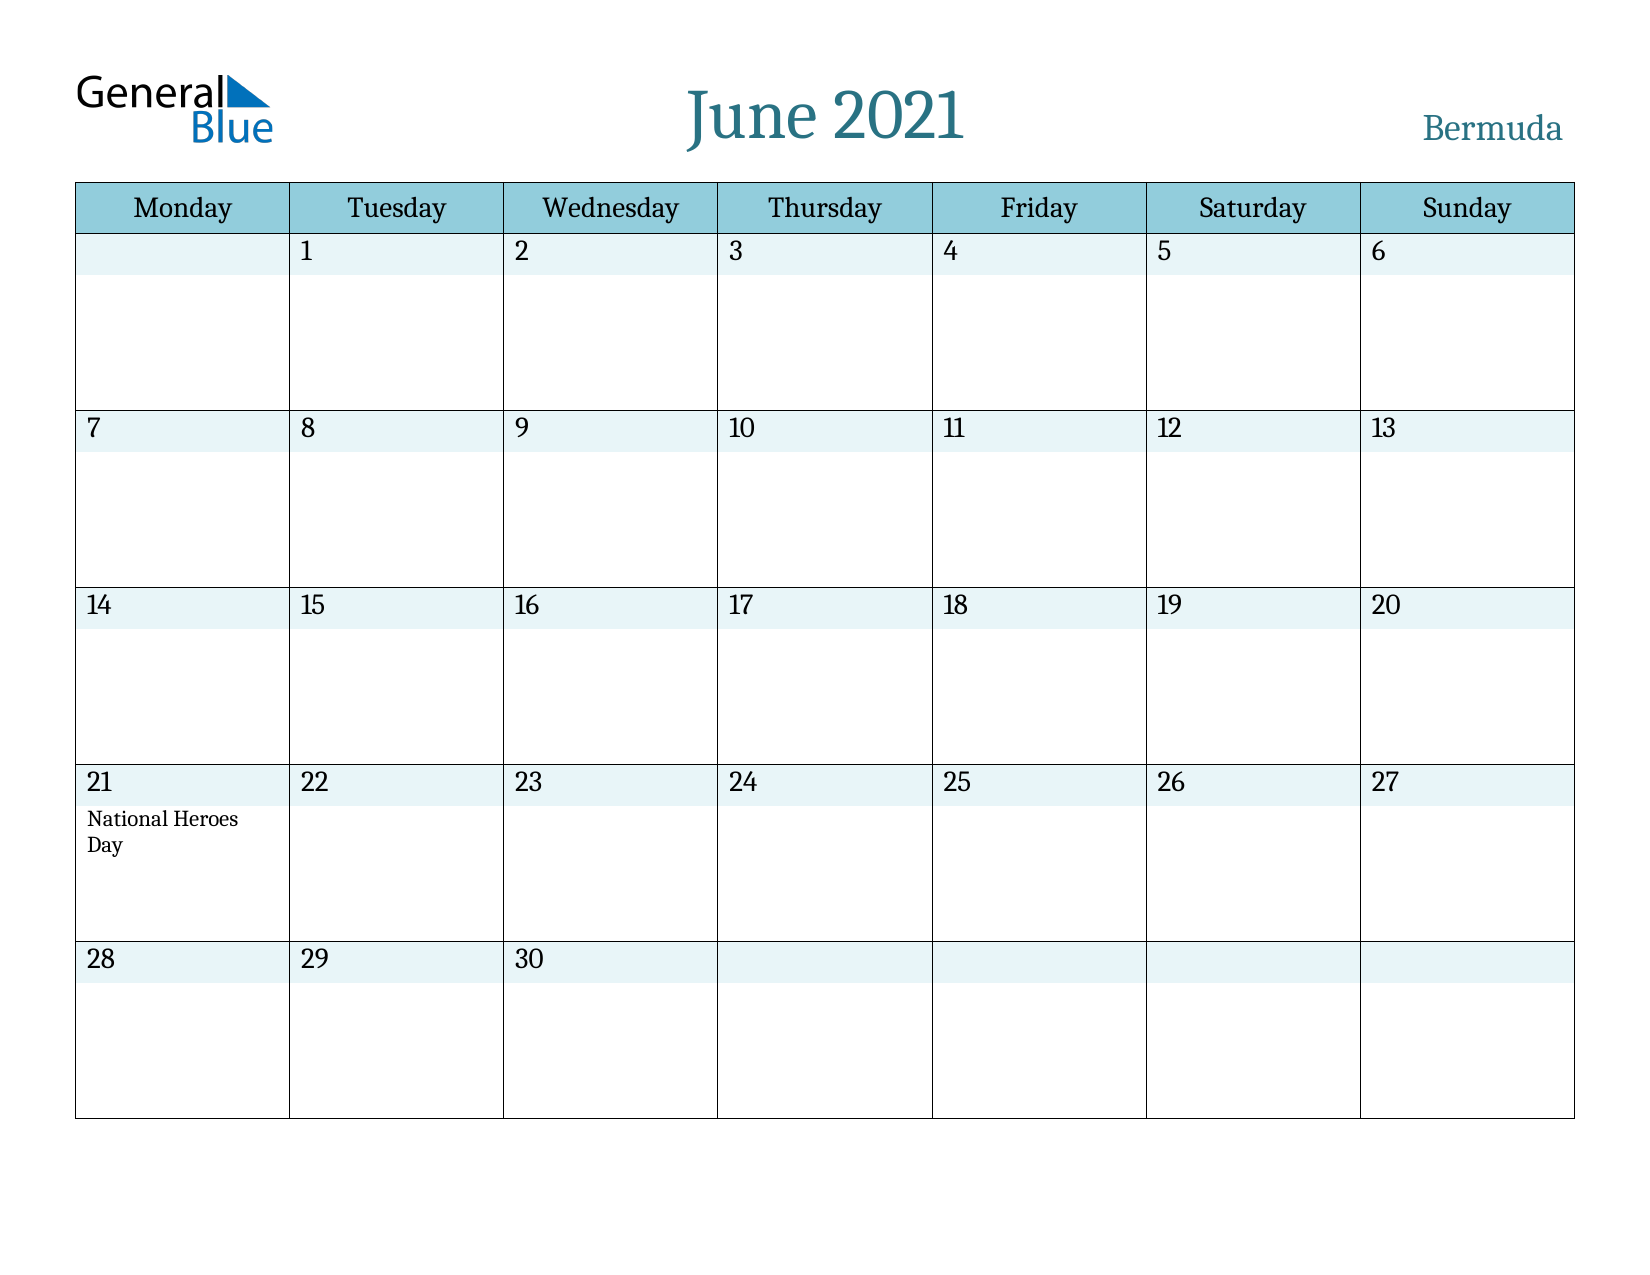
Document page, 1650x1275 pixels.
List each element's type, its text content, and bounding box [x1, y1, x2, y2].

picture [77, 75, 273, 143]
table_cell [504, 983, 717, 1118]
table_cell [1361, 452, 1574, 587]
table_cell National Heroes Day [76, 806, 289, 941]
table_cell [76, 983, 289, 1118]
table_cell [504, 275, 717, 410]
table_cell [933, 275, 1146, 410]
table_cell [1361, 275, 1574, 410]
table_cell 19 [1147, 588, 1360, 629]
table_cell [933, 452, 1146, 587]
table_cell 28 [76, 942, 289, 983]
table_cell Thursday [718, 183, 932, 233]
table_cell Monday [76, 183, 289, 233]
table_cell 30 [504, 942, 717, 983]
table_cell 13 [1361, 411, 1574, 452]
table_cell [718, 275, 932, 410]
table_cell [1361, 983, 1574, 1118]
table_header Bermuda [1146, 75, 1574, 182]
table_cell [718, 983, 932, 1118]
table_cell 7 [76, 411, 289, 452]
table_cell [76, 234, 289, 275]
table_cell [1361, 629, 1574, 764]
table_cell [718, 452, 932, 587]
table_cell 18 [933, 588, 1146, 629]
table_cell [933, 983, 1146, 1118]
table_cell 26 [1147, 765, 1360, 806]
table_cell [504, 452, 717, 587]
table_cell [76, 629, 289, 764]
table_cell 1 [290, 234, 503, 275]
table_cell [76, 452, 289, 587]
table_cell [1147, 275, 1360, 410]
table_cell 21 [76, 765, 289, 806]
table_cell [718, 806, 932, 941]
table_cell Sunday [1361, 183, 1574, 233]
table_cell 6 [1361, 234, 1574, 275]
table_cell Saturday [1147, 183, 1360, 233]
table_cell 16 [504, 588, 717, 629]
table_cell Tuesday [290, 183, 503, 233]
table_cell 15 [290, 588, 503, 629]
table_cell 23 [504, 765, 717, 806]
table_cell 22 [290, 765, 503, 806]
table_cell [1147, 942, 1360, 983]
table_cell [504, 806, 717, 941]
table_cell [504, 629, 717, 764]
table_cell 8 [290, 411, 503, 452]
table_header June 2021 [504, 75, 1146, 182]
table_cell 10 [718, 411, 932, 452]
table_cell [290, 806, 503, 941]
table_cell 5 [1147, 234, 1360, 275]
table_cell [1147, 983, 1360, 1118]
table_cell 3 [718, 234, 932, 275]
table_cell 17 [718, 588, 932, 629]
table_cell [1361, 806, 1574, 941]
table_cell [76, 275, 289, 410]
table_cell 9 [504, 411, 717, 452]
table_cell [933, 942, 1146, 983]
table_cell [1147, 629, 1360, 764]
table_cell 11 [933, 411, 1146, 452]
table_cell [1147, 452, 1360, 587]
table_cell [290, 983, 503, 1118]
table_cell [290, 452, 503, 587]
table_cell Wednesday [504, 183, 717, 233]
table_cell 20 [1361, 588, 1574, 629]
table_cell [933, 629, 1146, 764]
table_cell Friday [933, 183, 1146, 233]
table_header [76, 75, 503, 182]
table_cell 4 [933, 234, 1146, 275]
table_cell [1147, 806, 1360, 941]
table_cell 29 [290, 942, 503, 983]
table_cell 14 [76, 588, 289, 629]
table_cell [290, 275, 503, 410]
table_cell 25 [933, 765, 1146, 806]
table_cell [1361, 942, 1574, 983]
table_cell [290, 629, 503, 764]
table_cell [718, 629, 932, 764]
table_cell [933, 806, 1146, 941]
table_cell 27 [1361, 765, 1574, 806]
table_cell 2 [504, 234, 717, 275]
table_cell [718, 942, 932, 983]
table_cell 12 [1147, 411, 1360, 452]
table_cell 24 [718, 765, 932, 806]
